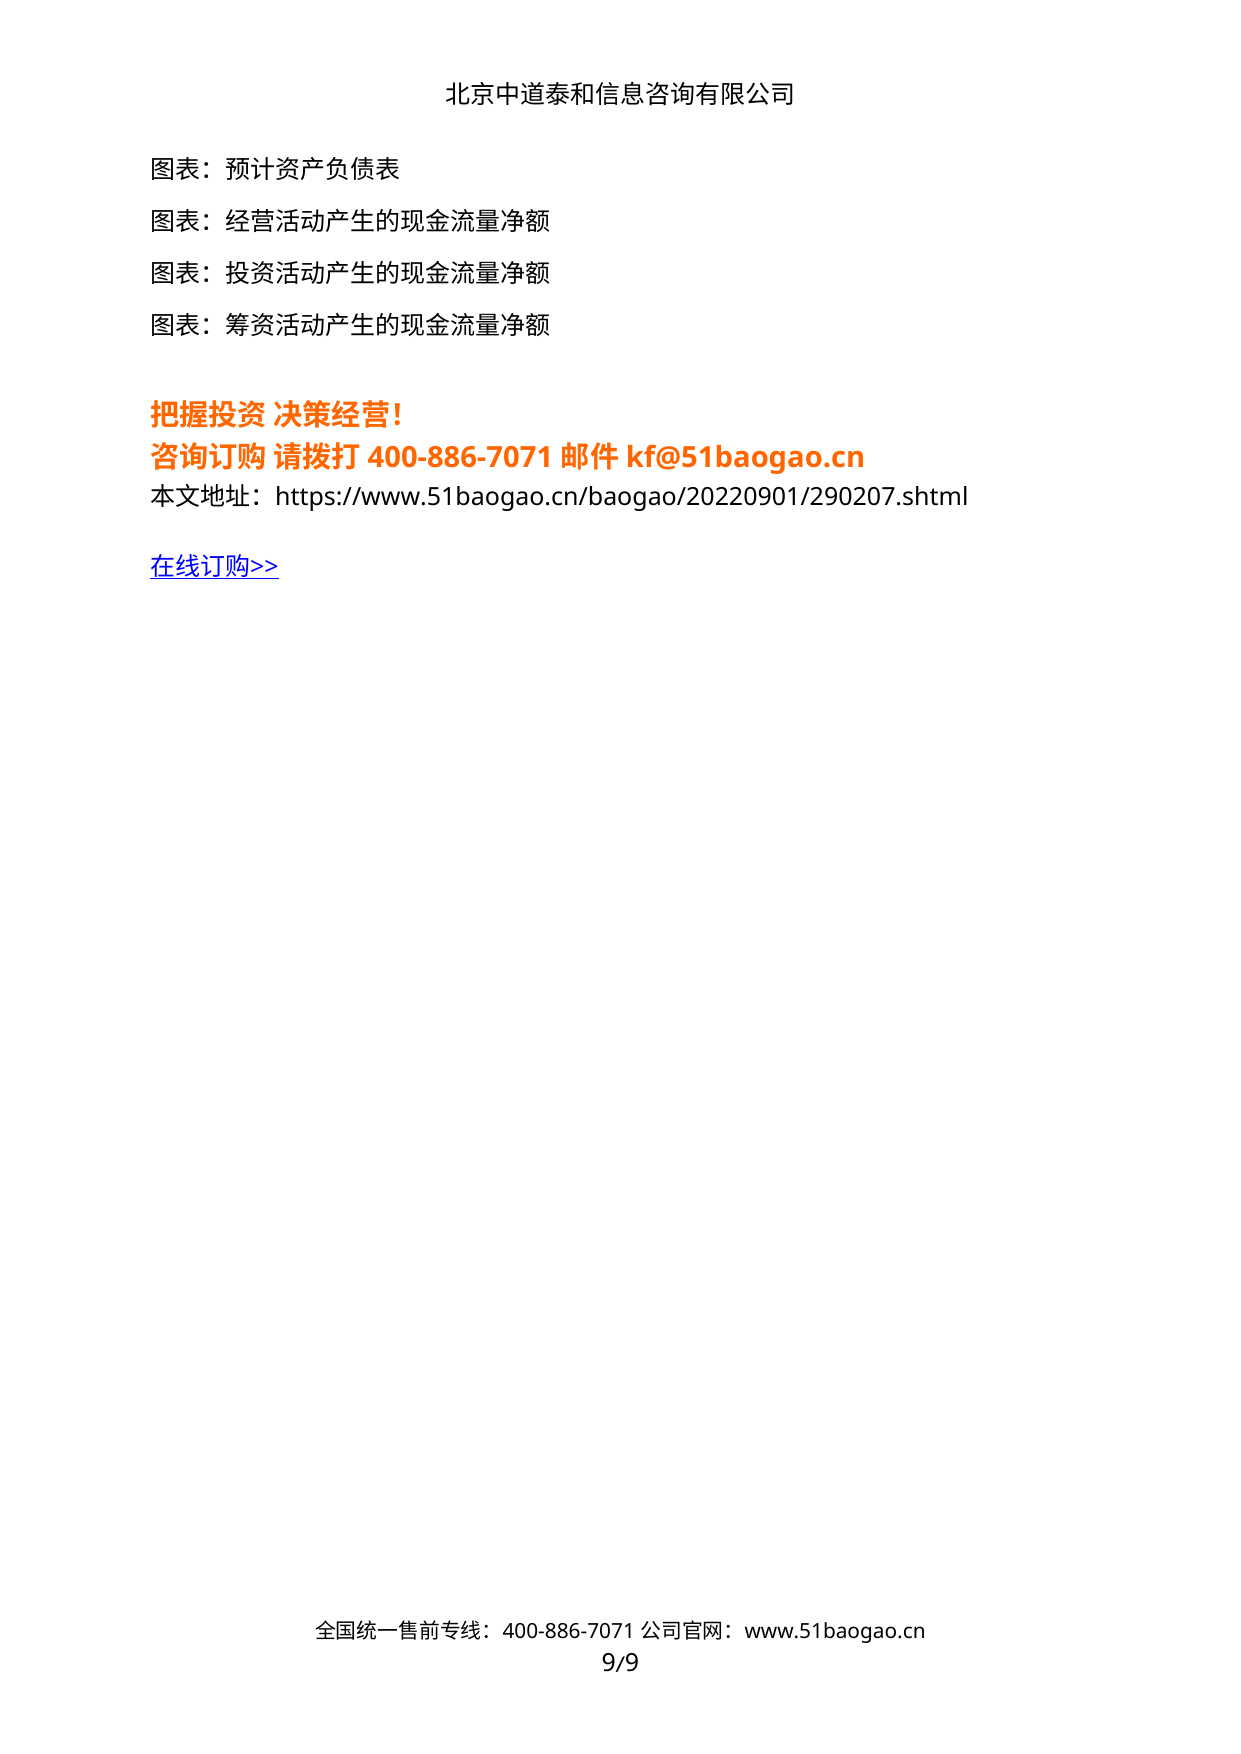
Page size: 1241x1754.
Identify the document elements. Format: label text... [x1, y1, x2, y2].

text 在线订购>> [150, 512, 1090, 583]
text 把握投资 决策经营！咨询订购 请拨打 400-886-7071 邮件 kf@51baogao.cn本文地址：https://www.51baogao.cn/baogao/20220901/290207.shtml [150, 357, 1090, 512]
text 图表：投资活动产生的现金流量净额 [150, 254, 1090, 290]
text 图表：预计资产负债表 [150, 150, 1090, 186]
text 图表：筹资活动产生的现金流量净额 [150, 306, 1090, 342]
text 图表：经营活动产生的现金流量净额 [150, 202, 1090, 238]
